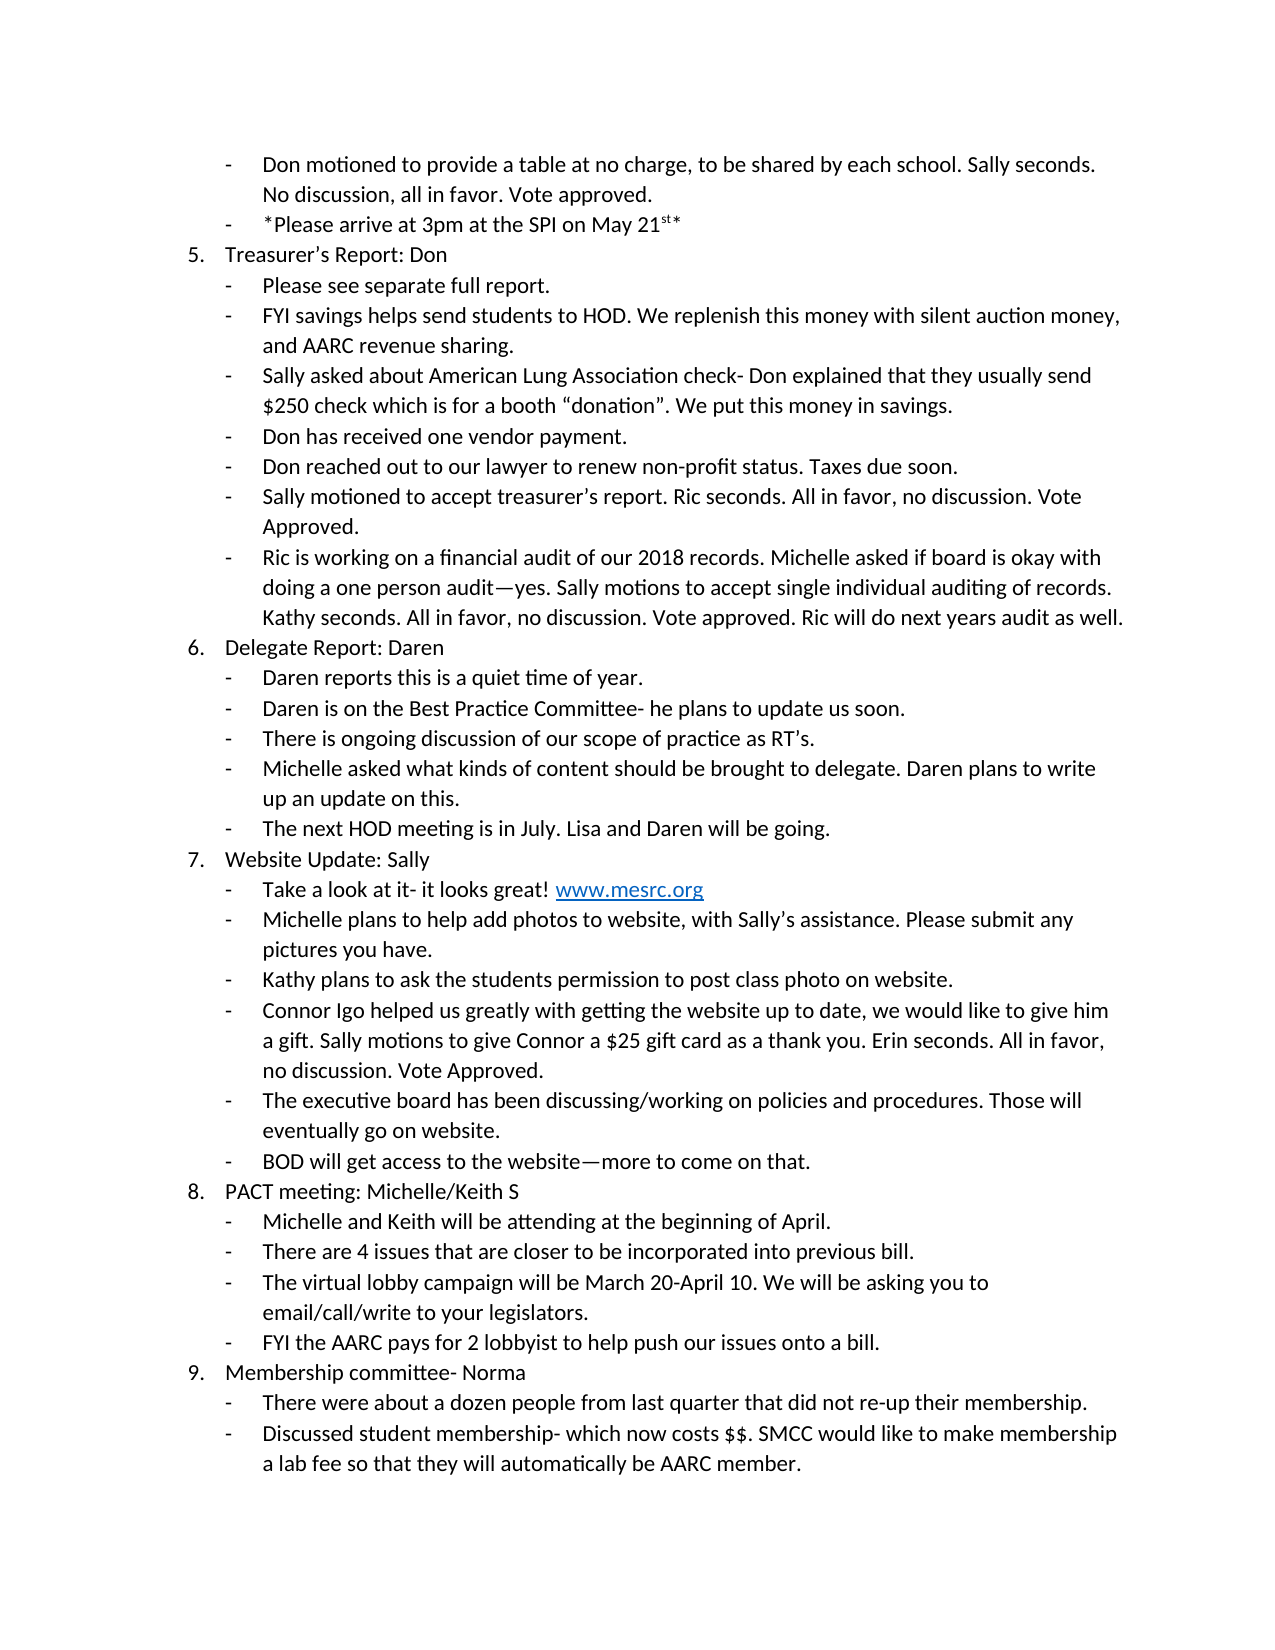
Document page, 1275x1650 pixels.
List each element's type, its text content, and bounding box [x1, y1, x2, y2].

list Please see separate full report. [225, 271, 1125, 299]
list BOD will get access to the website—more to come on that. [225, 1147, 1125, 1175]
list The virtual lobby campaign will be March 20-April 10. We will be asking you to email/call/write to your legislators. [225, 1268, 1125, 1326]
list Don reached out to our lawyer to renew non-profit status. Taxes due soon. [225, 452, 1125, 480]
list The next HOD meeting is in July. Lisa and Daren will be going. [225, 814, 1125, 843]
list FYI savings helps send students to HOD. We replenish this money with silent auction money, and AARC revenue sharing. [225, 301, 1125, 359]
list Kathy plans to ask the students permission to post class photo on website. [225, 966, 1125, 994]
list Daren reports this is a quiet time of year. [225, 663, 1125, 692]
list There were about a dozen people from last quarter that did not re-up their membership. [225, 1388, 1125, 1417]
list Discussed student membership- which now costs $$. SMCC would like to make membership a lab fee so that they will automatically be AARC member. [225, 1419, 1125, 1477]
list The executive board has been discussing/working on policies and procedures. Those will eventually go on website. [225, 1086, 1125, 1145]
list Michelle plans to help add photos to website, with Sally’s assistance. Please submit any pictures you have. [225, 905, 1125, 963]
list Michelle asked what kinds of content should be brought to delegate. Daren plans to write up an update on this. [225, 754, 1125, 812]
list Don has received one vendor payment. [225, 422, 1125, 450]
list Daren is on the Best Practice Committee- he plans to update us soon. [225, 694, 1125, 722]
list Michelle and Keith will be attending at the beginning of April. [225, 1207, 1125, 1235]
list PACT meeting: Michelle/Keith S [187, 1177, 1125, 1205]
list Don motioned to provide a table at no charge, to be shared by each school. Sally seconds. No discussion, all in favor. Vote approved. [225, 150, 1125, 208]
list Take a look at it- it looks great! www.mesrc.org [225, 875, 1125, 903]
list There is ongoing discussion of our scope of practice as RT’s. [225, 724, 1125, 752]
list Sally asked about American Lung Association check- Don explained that they usually send $250 check which is for a booth “donation”. We put this money in savings. [225, 361, 1125, 420]
list FYI the AARC pays for 2 lobbyist to help push our issues onto a bill. [225, 1328, 1125, 1356]
list Membership committee- Norma [187, 1358, 1125, 1386]
list Ric is working on a financial audit of our 2018 records. Michelle asked if board is okay with doing a one person audit—yes. Sally motions to accept single individual auditing of records. Kathy seconds. All in favor, no discussion. Vote approved. Ric will do next years audit as well. [225, 543, 1125, 631]
list Delegate Report: Daren [187, 633, 1125, 661]
list Website Update: Sally [187, 845, 1125, 873]
list *Please arrive at 3pm at the SPI on May 21st* [225, 210, 1125, 238]
list There are 4 issues that are closer to be incorporated into previous bill. [225, 1237, 1125, 1266]
list Treasurer’s Report: Don [187, 241, 1125, 269]
list Sally motioned to accept treasurer’s report. Ric seconds. All in favor, no discussion. Vote Approved. [225, 482, 1125, 541]
list Connor Igo helped us greatly with getting the website up to date, we would like to give him a gift. Sally motions to give Connor a $25 gift card as a thank you. Erin seconds. All in favor, no discussion. Vote Approved. [225, 996, 1125, 1084]
